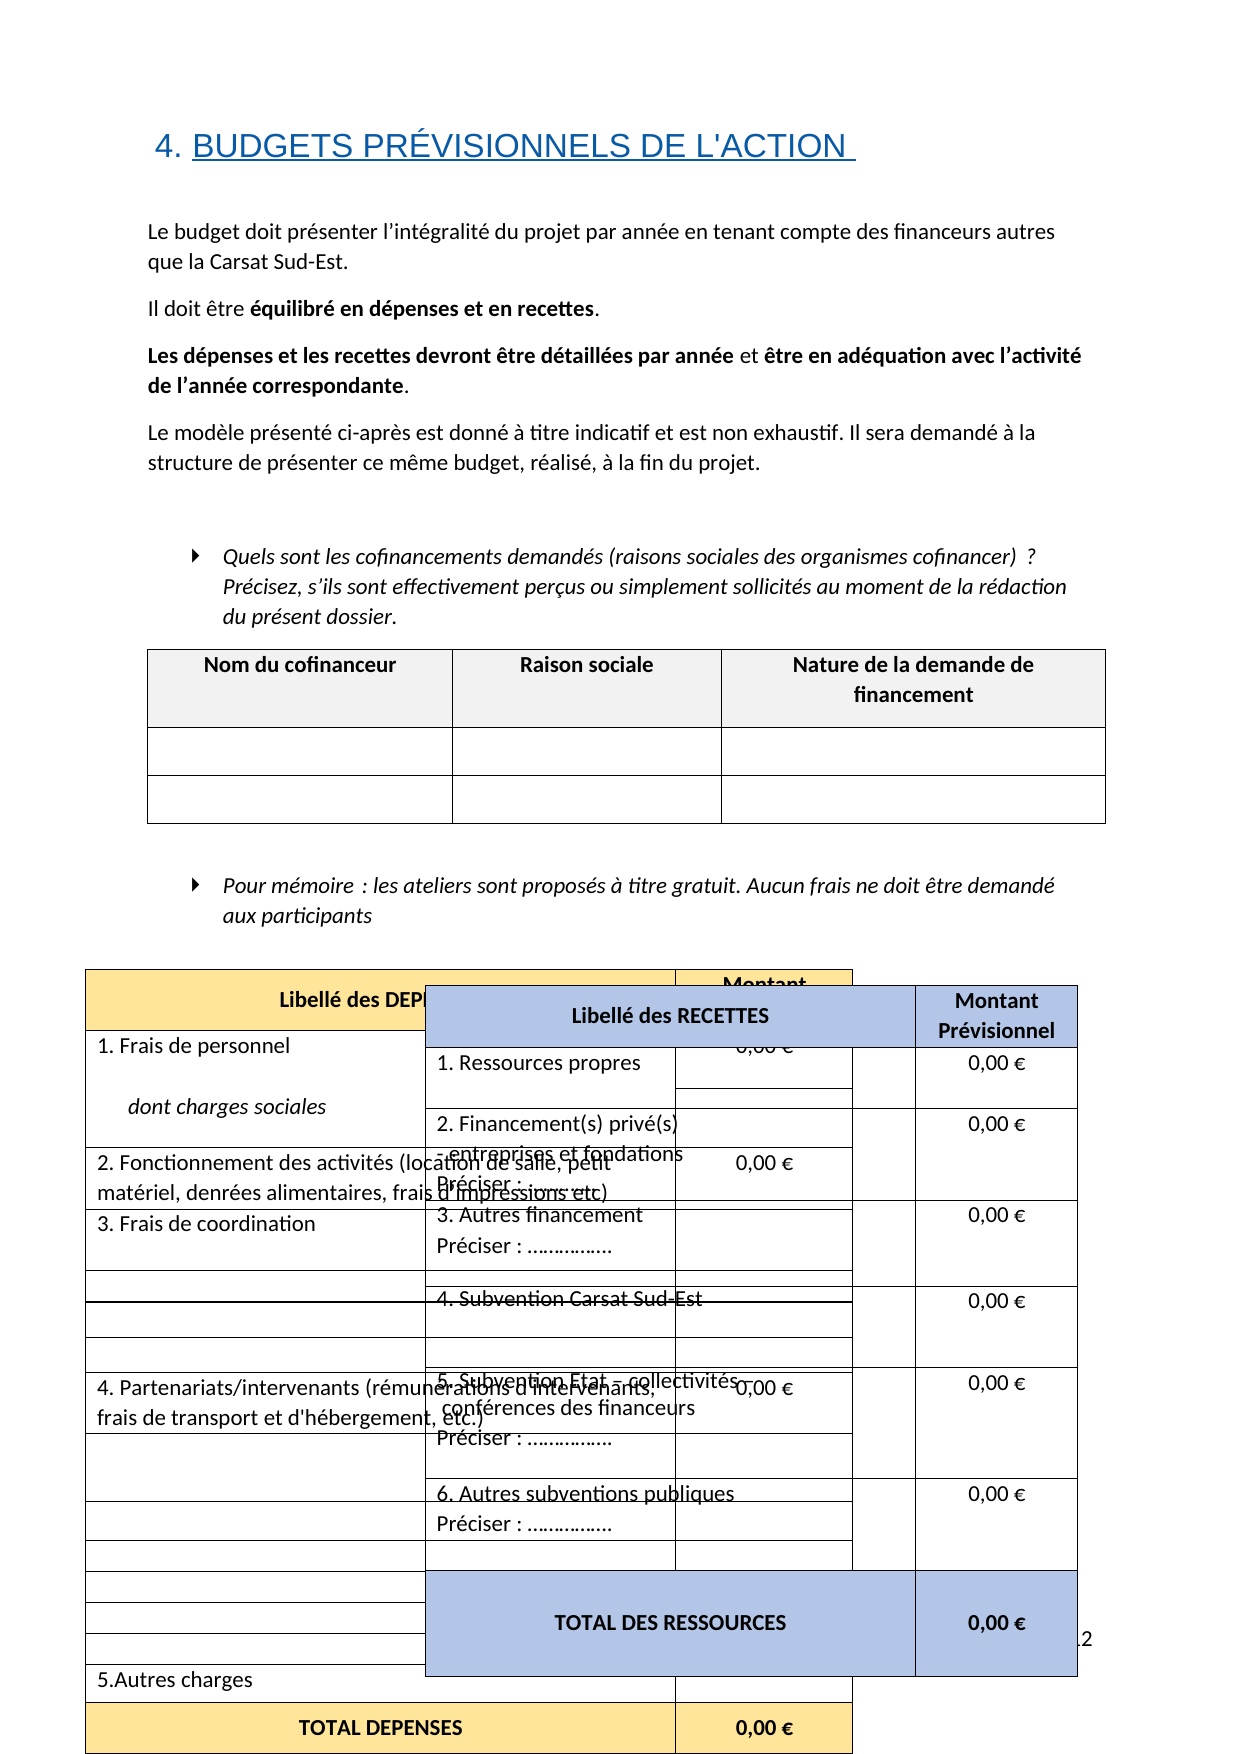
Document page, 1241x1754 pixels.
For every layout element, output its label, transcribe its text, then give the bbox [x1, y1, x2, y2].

table_cell 4. Partenariats/intervenants (rémunérations d'intervenants, frais de transport et d'hébergement, etc.) [86, 1373, 425, 1433]
table_cell 0,00 € [916, 1109, 1077, 1199]
table_cell 0,00 € [916, 1048, 1077, 1108]
table_header Montant Prévisionnel [676, 970, 852, 985]
table_cell 3. Frais de coordination [86, 1210, 425, 1270]
table_cell [676, 1677, 852, 1702]
text Il doit être équilibré en dépenses et en recettes. [148, 294, 1092, 322]
table_cell [148, 776, 452, 823]
table_cell [722, 728, 1105, 775]
table_cell 0,00 € [916, 1287, 1077, 1367]
table_cell 3. Autres financement Préciser : ……………. [426, 1201, 915, 1286]
table_cell [86, 1502, 425, 1539]
table_cell 1. Frais de personnel dont charges sociales [86, 1031, 425, 1147]
table_cell 1. Ressources propres [426, 1048, 915, 1108]
table_cell [86, 1338, 425, 1372]
table_cell 0,00 € [916, 1571, 1077, 1676]
table_header Libellé des DEPENSES [86, 970, 675, 1030]
table_cell [86, 1541, 425, 1571]
text Quels sont les cofinancements demandés (raisons sociales des organismes cofinancer) ? Précisez, s’ils sont effectivement perçus ou simplement sollicités au moment de la rédaction du présent dossier. [185, 542, 1092, 630]
table_header Libellé des RECETTES [426, 986, 915, 1047]
table_cell 0,00 € [916, 1201, 1077, 1286]
table_header Nom du cofinanceur [148, 650, 452, 727]
text BUDGETS PRÉVISIONNELS DE L'ACTION [154, 130, 1092, 164]
table_cell 4. Subvention Carsat Sud-Est [426, 1287, 915, 1367]
table_cell 0,00 € [676, 1703, 852, 1753]
table_cell [86, 1434, 425, 1501]
table_header Nature de la demande de financement [722, 650, 1105, 727]
table_cell [148, 728, 452, 775]
table_cell 0,00 € [916, 1368, 1077, 1478]
table_cell 5. Subvention Etat – collectivités – conférences des financeurs Préciser : ……………. [426, 1368, 915, 1478]
text Le modèle présenté ci-après est donné à titre indicatif et est non exhaustif. Il sera demandé à la structure de présenter ce même budget, réalisé, à la fin du projet. [148, 418, 1092, 476]
table_header Montant Prévisionnel [916, 986, 1077, 1047]
text Le budget doit présenter l’intégralité du projet par année en tenant compte des financeurs autres que la Carsat Sud-Est. [148, 217, 1092, 275]
table_cell 6. Autres subventions publiques Préciser : ……………. [426, 1479, 915, 1570]
table_cell [722, 776, 1105, 823]
table_cell 5.Autres charges [86, 1665, 675, 1702]
table_cell 2. Financement(s) privé(s) - entreprises et fondations Préciser : …………. [426, 1109, 915, 1199]
table_header Raison sociale [453, 650, 721, 727]
table_cell [86, 1634, 425, 1664]
table_cell [86, 1303, 425, 1337]
table_cell [86, 1271, 425, 1301]
table_cell 2. Fonctionnement des activités (location de salle, petit matériel, denrées alimentaires, frais d’impressions etc) [86, 1148, 425, 1208]
table_cell TOTAL DES RESSOURCES [426, 1571, 915, 1676]
table_cell [453, 776, 721, 823]
table_cell [86, 1572, 425, 1602]
table_cell TOTAL DEPENSES [86, 1703, 675, 1753]
text Les dépenses et les recettes devront être détaillées par année et être en adéquation avec l’activité de l’année correspondante. [148, 341, 1092, 399]
table_cell [453, 728, 721, 775]
table_cell 0,00 € [916, 1479, 1077, 1570]
text Pour mémoire : les ateliers sont proposés à titre gratuit. Aucun frais ne doit être demandé aux participants [185, 871, 1092, 929]
table_cell [86, 1603, 425, 1633]
